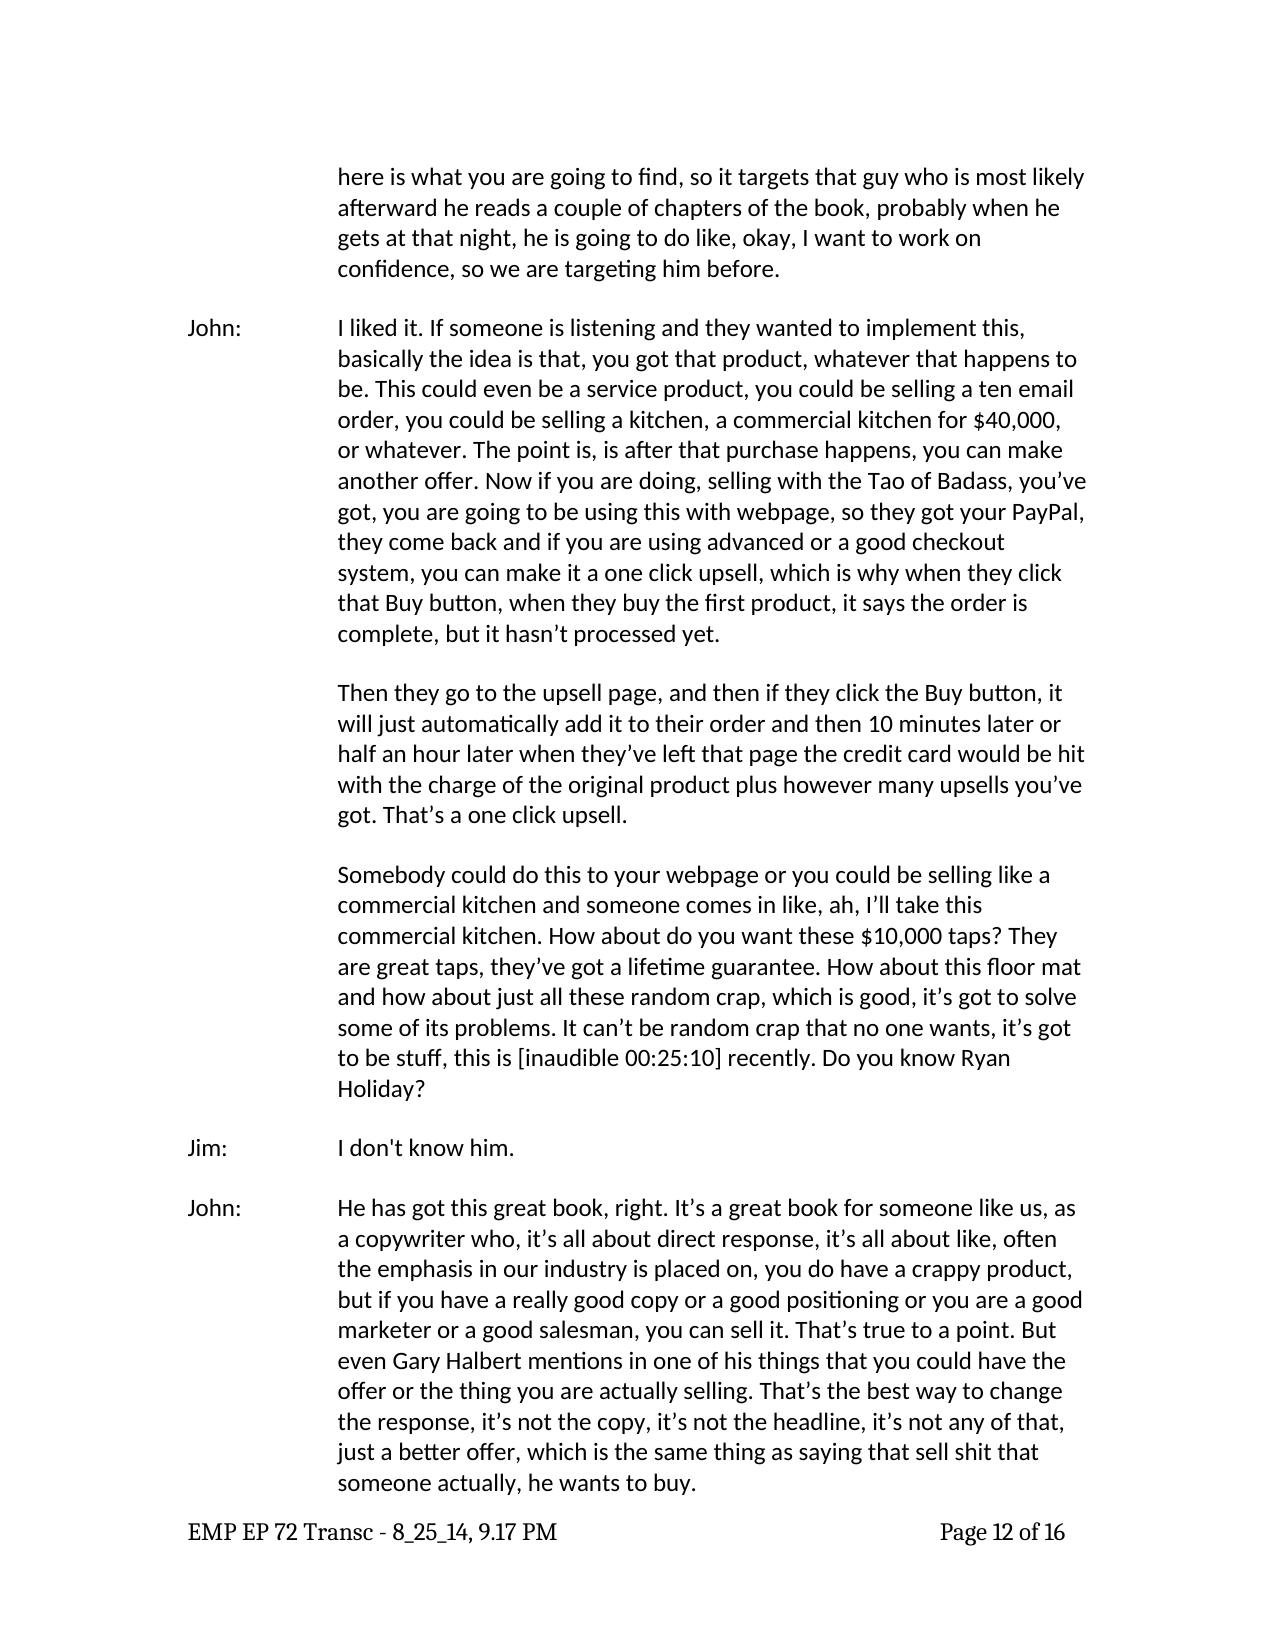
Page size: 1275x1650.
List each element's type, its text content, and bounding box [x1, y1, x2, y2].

text Somebody could do this to your webpage or you could be selling like a commercial kitchen and someone comes in like, ah, I’ll take this commercial kitchen. How about do you want these $10,000 taps? They are great taps, they’ve got a lifetime guarantee. How about this floor mat and how about just all these random crap, which is good, it’s got to solve some of its problems. It can’t be random crap that no one wants, it’s got to be stuff, this is [inaudible 00:25:10] recently. Do you know Ryan Holiday? [337, 859, 1087, 1103]
text Then they go to the upsell page, and then if they click the Buy button, it will just automatically add it to their order and then 10 minutes later or half an hour later when they’ve left that page the credit card would be hit with the charge of the original product plus however many upsells you’ve got. That’s a one click upsell. [337, 677, 1087, 830]
text John: He has got this great book, right. It’s a great book for someone like us, as a copywriter who, it’s all about direct response, it’s all about like, often the emphasis in our industry is placed on, you do have a crappy product, but if you have a really good copy or a good positioning or you are a good marketer or a good salesman, you can sell it. That’s true to a point. But even Gary Halbert mentions in one of his things that you could have the offer or the thing you are actually selling. That’s the best way to change the response, it’s not the copy, it’s not the headline, it’s not any of that, just a better offer, which is the same thing as saying that sell shit that someone actually, he wants to buy. [187, 1192, 1087, 1497]
text Jim: I don't know him. [187, 1132, 1087, 1163]
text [337, 161, 1087, 283]
text John: I liked it. If someone is listening and they wanted to implement this, basically the idea is that, you got that product, whatever that happens to be. This could even be a service product, you could be selling a ten email order, you could be selling a kitchen, a commercial kitchen for $40,000, or whatever. The point is, is after that purchase happens, you can make another offer. Now if you are doing, selling with the Tao of Badass, you’ve got, you are going to be using this with webpage, so they got your PayPal, they come back and if you are using advanced or a good checkout system, you can make it a one click upsell, which is why when they click that Buy button, when they buy the first product, it says the order is complete, but it hasn’t processed yet. [187, 312, 1087, 648]
